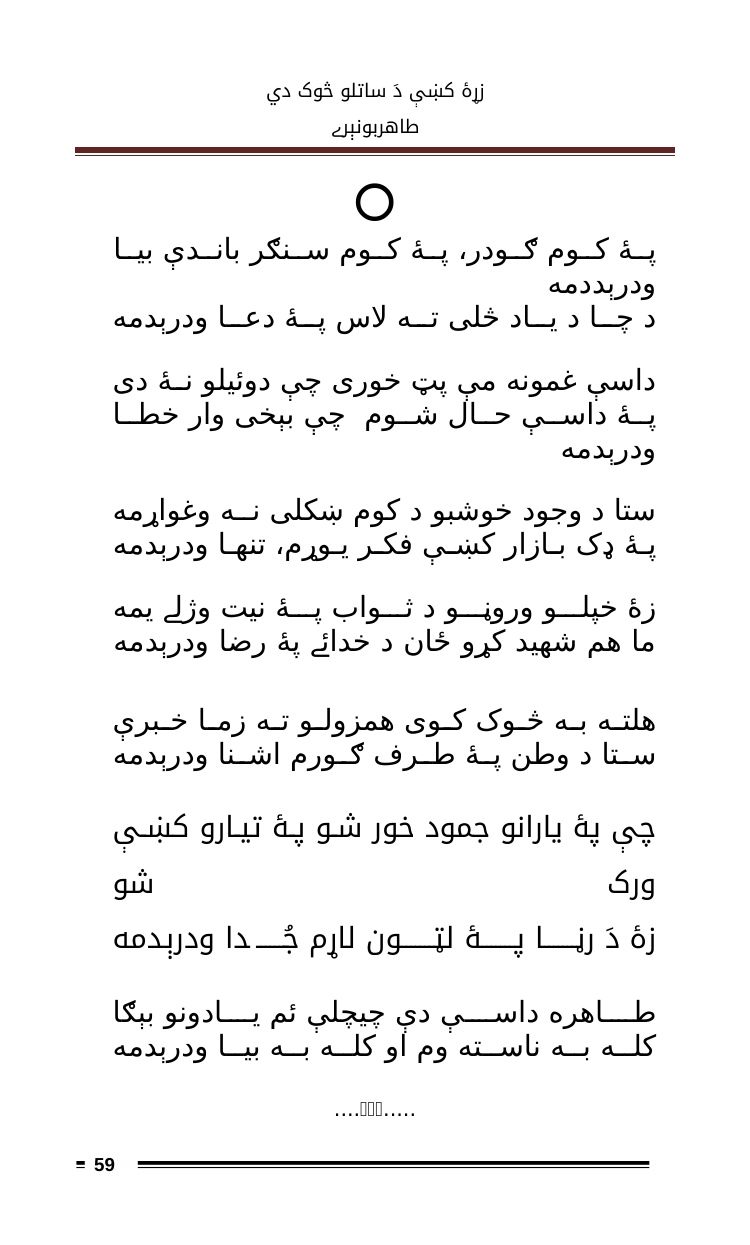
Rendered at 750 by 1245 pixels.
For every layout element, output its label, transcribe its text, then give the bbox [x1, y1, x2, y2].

text ستا د وجود خوشبو د کوم ښکلى نه وغواړمه پۀ ډک بازار کښې فکر يوړم، تنها ودرېدمه [112, 494, 656, 590]
picture [76, 1161, 101, 1169]
picture [113, 1161, 650, 1169]
text هلته به څوک کوى همزولو ته زما خبرې ستا د وطن پۀ طرف ګورم اشنا ودرېدمه [112, 704, 656, 800]
text پۀ کوم ګودر، پۀ کوم سنګر باندې بيا ودرېددمه د چا د ياد څلى ته لاس پۀ دعا ودرېدمه [112, 232, 656, 363]
text داسې غمونه مې پټ خورى چې دوئيلو نۀ دى پۀ داسې حال شوم چې بېخى وار خطا ودرېدمه [112, 363, 656, 494]
picture [98, 1161, 111, 1169]
text چې پۀ يارانو جمود خور شو پۀ تيارو کښې ورک شو زۀ دَ رڼا پۀ لټون لاړم جُدا ودرېدمه [112, 800, 656, 995]
text طاهره داسې دې چيچلې ئم يادونو بېګا كله به ناسته وم او كله به بيا ودرېدمه [112, 995, 656, 1097]
text زۀ خپلو وروڼو د ثواب پۀ نيت وژلے يمه ما هم شهيد کړو ځان د خدائے پۀ رضا ودرېدمه [112, 590, 656, 687]
text ......... [120, 1097, 630, 1121]
